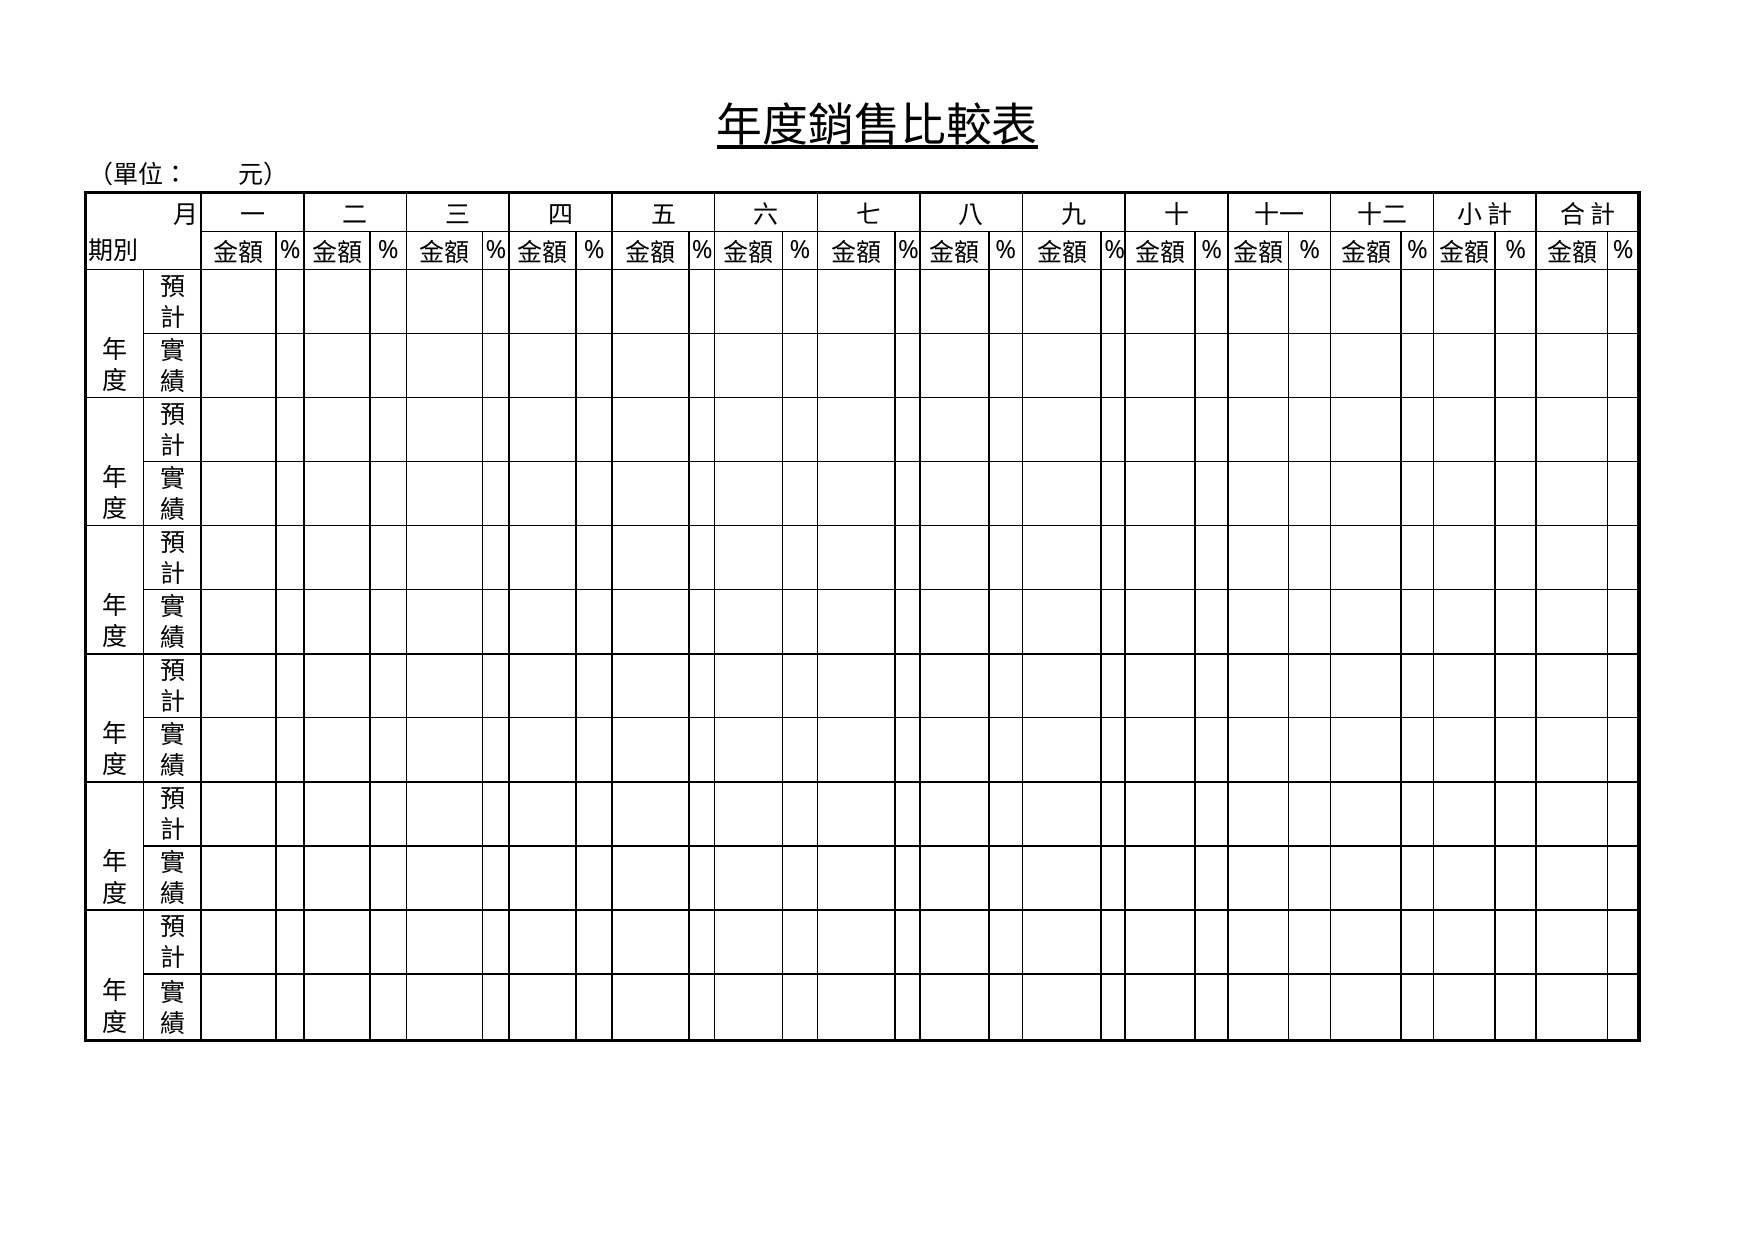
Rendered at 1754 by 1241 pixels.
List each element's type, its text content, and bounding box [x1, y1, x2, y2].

table_cell [1229, 270, 1288, 332]
table_cell [690, 655, 714, 717]
table_cell 實 績 [144, 975, 200, 1039]
table_cell [1229, 590, 1288, 653]
table_cell [1102, 526, 1124, 589]
table_cell [1496, 718, 1535, 781]
table_cell [783, 847, 817, 909]
table_cell [1126, 398, 1194, 461]
table_cell [896, 847, 919, 909]
table_cell 預 計 [144, 398, 200, 461]
table_cell [1023, 462, 1100, 525]
text （單位： 元） [89, 155, 1665, 191]
table_cell [715, 334, 782, 397]
table_cell 年 度 [87, 270, 143, 397]
table_cell [1496, 783, 1535, 845]
table_header 十一 [1229, 194, 1330, 231]
table_cell [510, 655, 575, 717]
table_cell [1126, 975, 1194, 1039]
table_cell [818, 847, 894, 909]
table_cell [1102, 590, 1124, 653]
table_cell 金額 [1331, 232, 1400, 268]
table_cell [407, 462, 482, 525]
table_cell [1608, 718, 1637, 781]
table_cell [783, 462, 817, 525]
table_cell [371, 975, 406, 1039]
table_cell [1229, 655, 1288, 717]
table_cell [990, 847, 1022, 909]
table_cell [613, 718, 688, 781]
table_cell [1102, 847, 1124, 909]
table_cell [1196, 462, 1227, 525]
table_header 九 [1023, 194, 1124, 231]
table_cell [1496, 334, 1535, 397]
table_cell [1537, 462, 1607, 525]
table_cell [1289, 911, 1330, 973]
table_cell [1331, 334, 1400, 397]
table_cell [818, 398, 894, 461]
table_cell [715, 590, 782, 653]
table_cell [407, 718, 482, 781]
table_cell [818, 911, 894, 973]
table_cell [1289, 975, 1330, 1039]
table_header 五 [613, 194, 714, 231]
table_cell [510, 783, 575, 845]
table_cell [1434, 398, 1494, 461]
table_cell [577, 270, 611, 332]
table_cell [1023, 911, 1100, 973]
table_cell [510, 334, 575, 397]
table_cell [510, 975, 575, 1039]
table_cell [1331, 975, 1400, 1039]
table_cell [407, 590, 482, 653]
table_cell % [783, 232, 817, 268]
table_cell [202, 847, 275, 909]
table_cell [277, 911, 303, 973]
table_cell [690, 526, 714, 589]
table_cell [1331, 911, 1400, 973]
table_cell [577, 783, 611, 845]
table_cell [1102, 783, 1124, 845]
table_cell [1023, 975, 1100, 1039]
table_cell [1537, 847, 1607, 909]
table_cell [305, 655, 369, 717]
table_cell [483, 718, 508, 781]
table_cell [371, 398, 406, 461]
table_cell [990, 398, 1022, 461]
table_cell [896, 398, 919, 461]
table_cell [1102, 718, 1124, 781]
table_cell [1402, 334, 1433, 397]
table_cell [305, 462, 369, 525]
table_cell [1331, 718, 1400, 781]
table_header 六 [715, 194, 817, 231]
table_cell [1196, 911, 1227, 973]
table_cell [277, 655, 303, 717]
table_header 七 [818, 194, 919, 231]
table_cell [407, 526, 482, 589]
table_cell [1126, 783, 1194, 845]
table_cell [1496, 847, 1535, 909]
table_cell [1126, 334, 1194, 397]
table_cell 金額 [921, 232, 988, 268]
table_cell [407, 847, 482, 909]
table_cell % [990, 232, 1022, 268]
table_cell [921, 911, 988, 973]
table_cell [690, 590, 714, 653]
table_header 小 計 [1434, 194, 1535, 231]
table_cell [1402, 975, 1433, 1039]
table_cell [613, 655, 688, 717]
table_cell [371, 334, 406, 397]
table_cell [1102, 975, 1124, 1039]
table_cell [483, 911, 508, 973]
table_cell [1126, 911, 1194, 973]
table_cell [1229, 526, 1288, 589]
table_cell [305, 590, 369, 653]
table_cell [990, 718, 1022, 781]
table_cell % [1102, 232, 1124, 268]
table_cell [1434, 975, 1494, 1039]
table_cell [783, 590, 817, 653]
table_cell % [1196, 232, 1227, 268]
table_cell [990, 655, 1022, 717]
table_cell [1402, 655, 1433, 717]
table_cell [613, 462, 688, 525]
table_cell [613, 526, 688, 589]
table_cell 金額 [1229, 232, 1288, 268]
table_header 八 [921, 194, 1022, 231]
table_cell [1229, 911, 1288, 973]
table_cell [483, 847, 508, 909]
table_cell [305, 911, 369, 973]
table_cell [1196, 718, 1227, 781]
table_cell [1289, 398, 1330, 461]
table_cell [783, 270, 817, 332]
table_cell [1229, 975, 1288, 1039]
table_cell [277, 975, 303, 1039]
table_cell [715, 718, 782, 781]
table_cell [1023, 783, 1100, 845]
table_cell [1537, 270, 1607, 332]
table_cell [690, 270, 714, 332]
table_cell [896, 526, 919, 589]
table_header 二 [305, 194, 406, 231]
table_cell [1126, 847, 1194, 909]
table_cell [1608, 911, 1637, 973]
table_cell [990, 911, 1022, 973]
table_cell [1196, 847, 1227, 909]
table_cell [202, 526, 275, 589]
table_cell [1229, 847, 1288, 909]
table_cell [990, 526, 1022, 589]
table_cell [277, 783, 303, 845]
table_cell [305, 398, 369, 461]
table_cell [1402, 911, 1433, 973]
table_cell [783, 655, 817, 717]
table_cell 金額 [305, 232, 369, 268]
table_cell 實 績 [144, 847, 200, 909]
table_cell [1434, 462, 1494, 525]
table_cell [1402, 783, 1433, 845]
table_cell [1608, 590, 1637, 653]
table_cell [818, 526, 894, 589]
table_cell [202, 334, 275, 397]
table_cell [510, 847, 575, 909]
table_cell [613, 398, 688, 461]
table_cell [990, 783, 1022, 845]
table_cell [510, 526, 575, 589]
table_cell [1331, 398, 1400, 461]
table_cell 實 績 [144, 334, 200, 397]
table_header 一 [202, 194, 303, 231]
table_cell 預 計 [144, 526, 200, 589]
table_cell [818, 783, 894, 845]
table_cell [921, 718, 988, 781]
table_cell [483, 590, 508, 653]
table_cell [1496, 398, 1535, 461]
table_cell [896, 655, 919, 717]
table_cell [921, 783, 988, 845]
table_cell [690, 911, 714, 973]
table_cell [921, 590, 988, 653]
table_cell [1102, 911, 1124, 973]
table_cell [277, 718, 303, 781]
table_cell [1229, 398, 1288, 461]
table_cell [921, 462, 988, 525]
table_cell [1537, 590, 1607, 653]
table_cell 年 度 [87, 526, 143, 653]
table_cell [715, 847, 782, 909]
table_cell [1023, 334, 1100, 397]
table_cell [1023, 398, 1100, 461]
table_cell [896, 270, 919, 332]
text 年度銷售比較表 [89, 89, 1665, 155]
table_cell [715, 526, 782, 589]
table_cell [818, 655, 894, 717]
table_cell [483, 462, 508, 525]
table_cell [277, 526, 303, 589]
table_cell 年 度 [87, 655, 143, 781]
table_header 三 [407, 194, 508, 231]
table_cell [305, 718, 369, 781]
table_cell [577, 655, 611, 717]
table_cell [1608, 462, 1637, 525]
table_cell [990, 270, 1022, 332]
table_cell [1496, 975, 1535, 1039]
table_cell [1608, 526, 1637, 589]
table_cell % [690, 232, 714, 268]
table_cell [371, 783, 406, 845]
table_cell [818, 718, 894, 781]
table_cell [1331, 783, 1400, 845]
table_cell % [896, 232, 919, 268]
table_cell 金額 [818, 232, 894, 268]
table_cell [896, 911, 919, 973]
table_cell 年 度 [87, 398, 143, 525]
table_cell [1023, 526, 1100, 589]
table_cell % [1496, 232, 1535, 268]
table_cell % [577, 232, 611, 268]
table_cell [613, 590, 688, 653]
table_cell [371, 526, 406, 589]
table_cell 年 度 [87, 783, 143, 909]
table_cell % [1608, 232, 1637, 268]
table_cell [783, 398, 817, 461]
table_cell [715, 911, 782, 973]
table_header 四 [510, 194, 611, 231]
table_cell 預 計 [144, 270, 200, 332]
table_cell [1126, 270, 1194, 332]
table_cell [690, 975, 714, 1039]
table_cell 預 計 [144, 783, 200, 845]
table_cell [783, 975, 817, 1039]
table_cell [613, 911, 688, 973]
table_cell [1196, 655, 1227, 717]
table_cell 金額 [1537, 232, 1607, 268]
table_cell [1537, 398, 1607, 461]
table_cell [483, 655, 508, 717]
table_cell [1496, 526, 1535, 589]
table_cell [202, 783, 275, 845]
table_cell [1434, 655, 1494, 717]
table_cell 預 計 [144, 655, 200, 717]
table_header 月 期別 [87, 194, 200, 268]
table_cell [783, 783, 817, 845]
table_cell [783, 718, 817, 781]
table_cell 金額 [1434, 232, 1494, 268]
table_cell [1537, 783, 1607, 845]
table_cell [1402, 526, 1433, 589]
table_cell [305, 334, 369, 397]
table_cell [1402, 718, 1433, 781]
table_cell [921, 655, 988, 717]
table_cell 年 度 [87, 911, 143, 1039]
table_cell [1229, 718, 1288, 781]
table_cell 金額 [510, 232, 575, 268]
table_cell [1331, 526, 1400, 589]
table_cell [1289, 526, 1330, 589]
table_cell % [1402, 232, 1433, 268]
table_cell [483, 334, 508, 397]
table_cell [510, 911, 575, 973]
table_cell [202, 911, 275, 973]
table_cell [921, 847, 988, 909]
table_cell [1402, 270, 1433, 332]
table_cell [1023, 590, 1100, 653]
table_cell 金額 [407, 232, 482, 268]
table_cell [202, 270, 275, 332]
table_cell [1496, 462, 1535, 525]
table_cell [1496, 655, 1535, 717]
table_cell [715, 398, 782, 461]
table_cell [1289, 655, 1330, 717]
table_cell [1496, 590, 1535, 653]
table_cell [407, 398, 482, 461]
table_cell [818, 270, 894, 332]
table_cell [1608, 975, 1637, 1039]
table_cell [1196, 398, 1227, 461]
table_cell [1434, 590, 1494, 653]
table_cell [990, 975, 1022, 1039]
table_cell [371, 655, 406, 717]
table_cell [1126, 462, 1194, 525]
table_cell % [1289, 232, 1330, 268]
table_cell [577, 911, 611, 973]
table_cell [1023, 847, 1100, 909]
table_cell [577, 334, 611, 397]
table_cell [613, 847, 688, 909]
table_cell 預 計 [144, 911, 200, 973]
table_cell 實 績 [144, 718, 200, 781]
table_cell [921, 334, 988, 397]
table_header 十二 [1331, 194, 1433, 231]
table_cell [690, 462, 714, 525]
table_cell [818, 462, 894, 525]
table_cell [305, 270, 369, 332]
table_cell [577, 398, 611, 461]
table_cell [1402, 398, 1433, 461]
table_cell [277, 398, 303, 461]
table_cell [715, 270, 782, 332]
table_cell [896, 718, 919, 781]
table_cell [896, 975, 919, 1039]
table_cell [407, 270, 482, 332]
table_cell [371, 270, 406, 332]
table_cell [818, 334, 894, 397]
table_cell [1434, 911, 1494, 973]
table_cell [783, 911, 817, 973]
table_cell [990, 590, 1022, 653]
table_cell [613, 270, 688, 332]
table_cell [613, 783, 688, 845]
table_cell [577, 462, 611, 525]
table_cell [371, 590, 406, 653]
table_cell [577, 847, 611, 909]
table_cell [1608, 398, 1637, 461]
table_cell [1196, 590, 1227, 653]
table_cell [1102, 655, 1124, 717]
table_cell 金額 [202, 232, 275, 268]
table_cell [1496, 911, 1535, 973]
table_cell [1289, 334, 1330, 397]
table_cell [305, 975, 369, 1039]
table_cell [715, 655, 782, 717]
table_cell [483, 783, 508, 845]
table_cell [277, 590, 303, 653]
table_cell [510, 270, 575, 332]
table_cell [483, 270, 508, 332]
table_cell [1289, 590, 1330, 653]
table_cell [1608, 270, 1637, 332]
table_cell [690, 334, 714, 397]
table_cell [896, 590, 919, 653]
table_cell [1126, 655, 1194, 717]
table_cell % [277, 232, 303, 268]
table_cell [1537, 526, 1607, 589]
table_cell [483, 398, 508, 461]
table_cell [1023, 718, 1100, 781]
table_cell [1608, 847, 1637, 909]
table_cell % [371, 232, 406, 268]
table_cell [483, 526, 508, 589]
table_cell [1537, 334, 1607, 397]
table_cell [1023, 655, 1100, 717]
table_cell [305, 783, 369, 845]
table_cell [1331, 847, 1400, 909]
table_cell [483, 975, 508, 1039]
table_cell 金額 [715, 232, 782, 268]
table_cell [613, 334, 688, 397]
table_cell [202, 975, 275, 1039]
table_cell [1126, 718, 1194, 781]
table_cell [1402, 462, 1433, 525]
table_cell [371, 911, 406, 973]
table_cell [921, 270, 988, 332]
table_cell [1196, 975, 1227, 1039]
table_header 十 [1126, 194, 1227, 231]
table_cell [407, 334, 482, 397]
table_cell [896, 334, 919, 397]
table_cell [990, 334, 1022, 397]
table_cell [1537, 718, 1607, 781]
table_cell [202, 718, 275, 781]
table_cell [371, 718, 406, 781]
table_cell [371, 462, 406, 525]
table_cell [715, 462, 782, 525]
table_cell [277, 270, 303, 332]
table_cell [1434, 270, 1494, 332]
table_cell [1229, 783, 1288, 845]
table_cell [1331, 655, 1400, 717]
table_cell [407, 911, 482, 973]
table_cell 金額 [1023, 232, 1100, 268]
table_cell [1102, 462, 1124, 525]
table_cell [818, 590, 894, 653]
table_cell [407, 655, 482, 717]
table_cell [1102, 270, 1124, 332]
table_cell [510, 718, 575, 781]
table_cell [1289, 718, 1330, 781]
table_cell [577, 718, 611, 781]
table_cell [1331, 462, 1400, 525]
table_cell [690, 398, 714, 461]
table_cell [921, 398, 988, 461]
table_cell [690, 783, 714, 845]
table_cell [202, 590, 275, 653]
table_cell [577, 590, 611, 653]
table_cell [202, 462, 275, 525]
table_cell [277, 462, 303, 525]
table_cell [510, 398, 575, 461]
table_cell [1289, 783, 1330, 845]
table_cell [1608, 783, 1637, 845]
table_cell 實 績 [144, 462, 200, 525]
table_cell [1434, 718, 1494, 781]
table_cell [783, 526, 817, 589]
table_cell [1196, 526, 1227, 589]
table_cell [407, 783, 482, 845]
table_cell 金額 [1126, 232, 1194, 268]
table_cell [1102, 398, 1124, 461]
table_cell [1537, 655, 1607, 717]
table_cell [1537, 911, 1607, 973]
table_cell [1229, 334, 1288, 397]
table_cell [1289, 462, 1330, 525]
table_cell [277, 847, 303, 909]
table_cell [1023, 270, 1100, 332]
table_cell [577, 526, 611, 589]
table_cell [277, 334, 303, 397]
table_cell [1196, 334, 1227, 397]
table_cell [1608, 334, 1637, 397]
table_cell [896, 462, 919, 525]
table_cell [1434, 847, 1494, 909]
table_cell [1196, 783, 1227, 845]
table_cell [1289, 847, 1330, 909]
table_cell [1434, 783, 1494, 845]
table_cell [1402, 590, 1433, 653]
table_cell 實 績 [144, 590, 200, 653]
table_cell [921, 526, 988, 589]
table_cell [1496, 270, 1535, 332]
table_cell [202, 655, 275, 717]
table_cell [896, 783, 919, 845]
table_cell [407, 975, 482, 1039]
table_cell [510, 590, 575, 653]
table_cell [1289, 270, 1330, 332]
table_cell [783, 334, 817, 397]
table_cell [921, 975, 988, 1039]
table_cell [1331, 270, 1400, 332]
table_header 合 計 [1537, 194, 1637, 231]
table_cell [1126, 590, 1194, 653]
table_cell [371, 847, 406, 909]
table_cell [1102, 334, 1124, 397]
table_cell [613, 975, 688, 1039]
table_cell [1402, 847, 1433, 909]
table_cell [715, 975, 782, 1039]
table_cell [510, 462, 575, 525]
table_cell [715, 783, 782, 845]
table_cell [1608, 655, 1637, 717]
table_cell [577, 975, 611, 1039]
table_cell [1434, 526, 1494, 589]
table_cell [1537, 975, 1607, 1039]
table_cell [305, 526, 369, 589]
table_cell [1229, 462, 1288, 525]
table_cell [202, 398, 275, 461]
table_cell [1434, 334, 1494, 397]
table_cell [818, 975, 894, 1039]
table_cell 金額 [613, 232, 688, 268]
table_cell [990, 462, 1022, 525]
table_cell [1196, 270, 1227, 332]
table_cell [305, 847, 369, 909]
table_cell [1331, 590, 1400, 653]
table_cell % [483, 232, 508, 268]
table_cell [1126, 526, 1194, 589]
table_cell [690, 847, 714, 909]
table_cell [690, 718, 714, 781]
